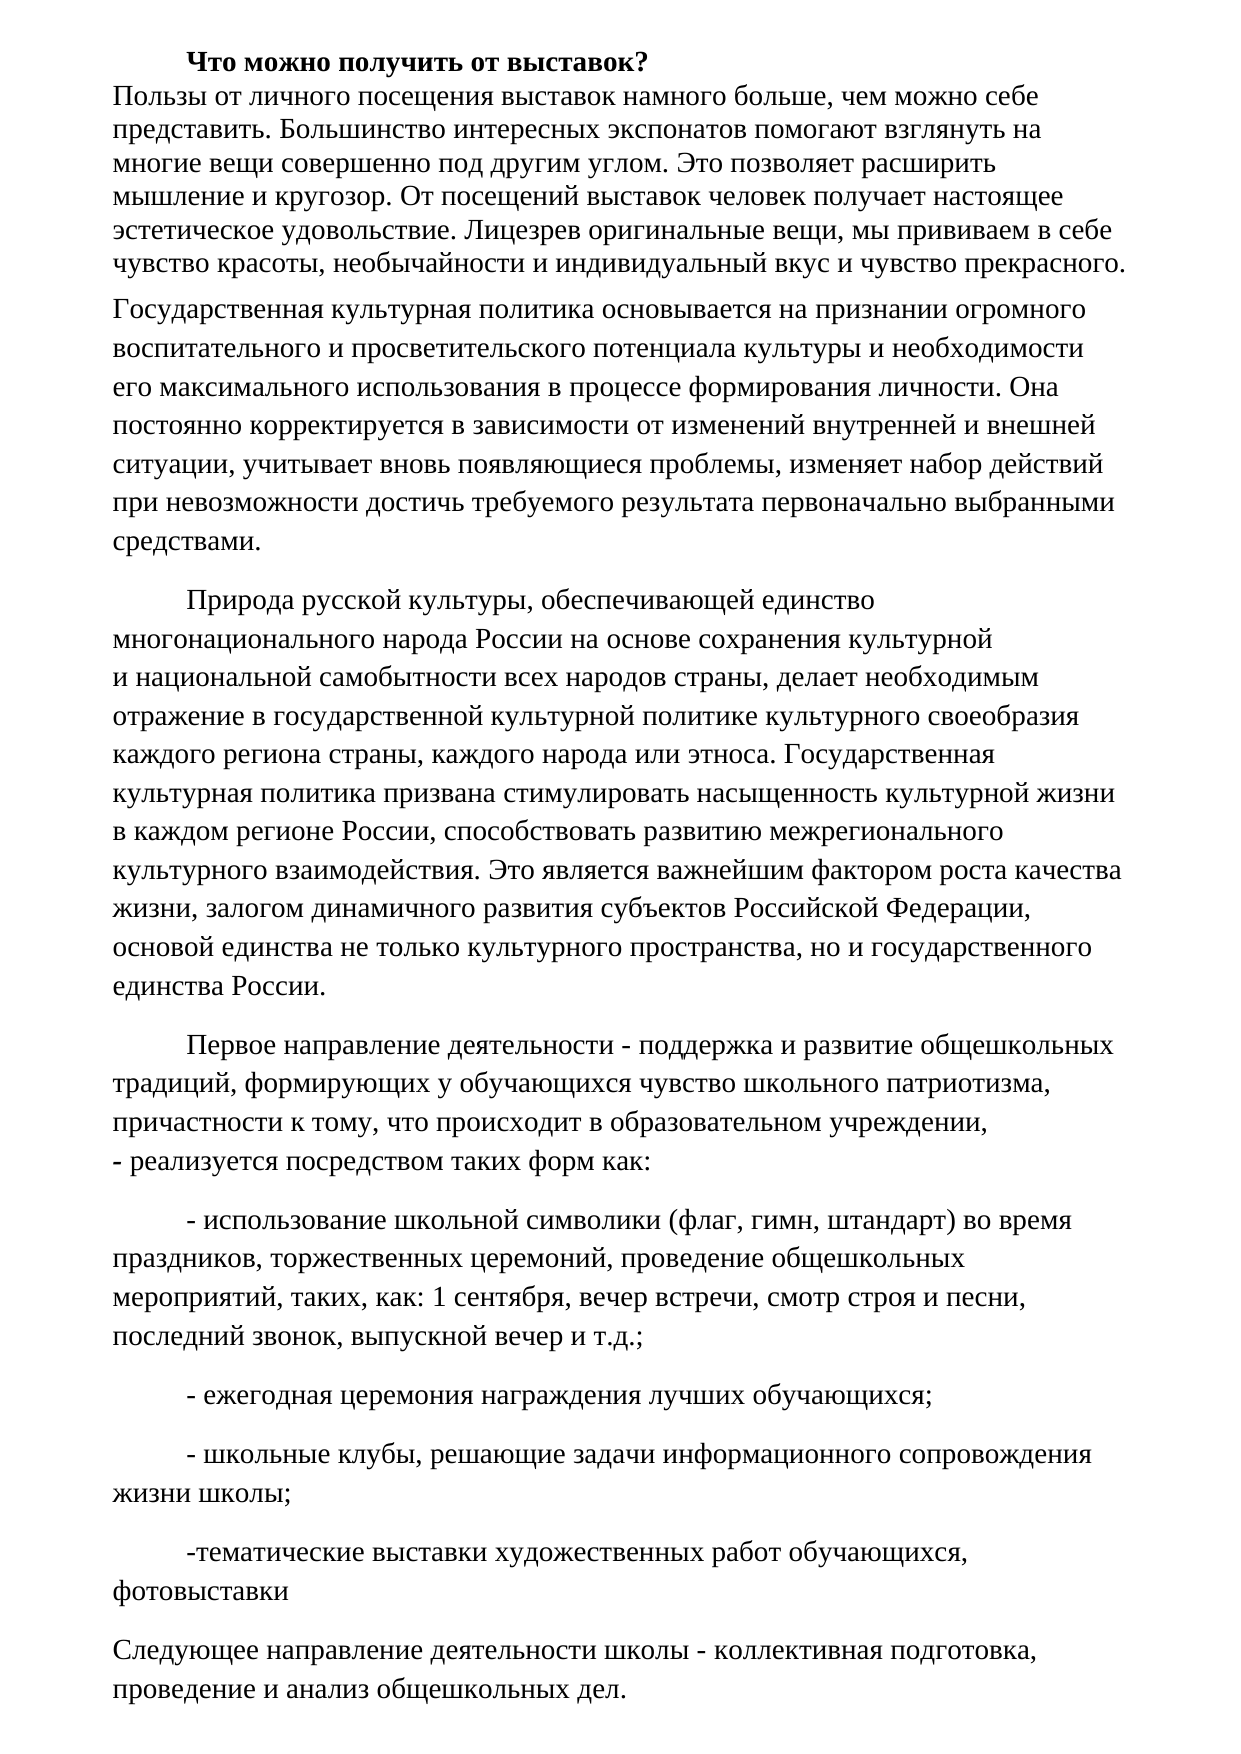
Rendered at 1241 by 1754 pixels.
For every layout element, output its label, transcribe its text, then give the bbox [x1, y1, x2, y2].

text Государственная культурная политика основывается на признании огромного воспитательного и просветительского потенциала культуры и необходимости его максимального использования в процессе формирования личности. Она постоянно корректируется в зависимости от изменений внутренней и внешней ситуации, учитывает вновь появляющиеся проблемы, изменяет набор действий при невозможности достичь требуемого результата первоначально выбранными средствами. [112, 292, 1128, 556]
text Пользы от личного посещения выставок намного больше, чем можно себе представить. Большинство интересных экспонатов помогают взглянуть на многие вещи совершенно под другим углом. Это позволяет расширить мышление и кругозор. От посещений выставок человек получает настоящее эстетическое удовольствие. Лицезрев оригинальные вещи, мы прививаем в себе чувство красоты, необычайности и индивидуальный вкус и чувство прекрасного. [112, 78, 1128, 279]
text -тематические выставки художественных работ обучающихся, фотовыставки [112, 1534, 1128, 1606]
text - школьные клубы, решающие задачи информационного сопровождения жизни школы; [112, 1436, 1128, 1508]
text Следующее направление деятельности школы - коллективная подготовка, проведение и анализ общешкольных дел. [112, 1632, 1128, 1704]
text Природа русской культуры, обеспечивающей единство многонационального народа России на основе сохранения культурной и национальной самобытности всех народов страны, делает необходимым отражение в государственной культурной политике культурного своеобразия каждого региона страны, каждого народа или этноса. Государственная культурная политика призвана стимулировать насыщенность культурной жизни в каждом регионе России, способствовать развитию межрегионального культурного взаимодействия. Это является важнейшим фактором роста качества жизни, залогом динамичного развития субъектов Российской Федерации, основой единства не только культурного пространства, но и государственного единства России. [112, 582, 1128, 1001]
text - использование школьной символики (флаг, гимн, штандарт) во время праздников, торжественных церемоний, проведение общешкольных мероприятий, таких, как: 1 сентября, вечер встречи, смотр строя и песни, последний звонок, выпускной вечер и т.д.; [112, 1202, 1128, 1351]
text Первое направление деятельности - поддержка и развитие общешкольных традиций, формирующих у обучающихся чувство школьного патриотизма, причастности к тому, что происходит в образовательном учреждении, - реализуется посредством таких форм как: [112, 1027, 1128, 1176]
text Что можно получить от выставок? [112, 44, 1128, 78]
text - ежегодная церемония награждения лучших обучающихся; [112, 1377, 1128, 1411]
